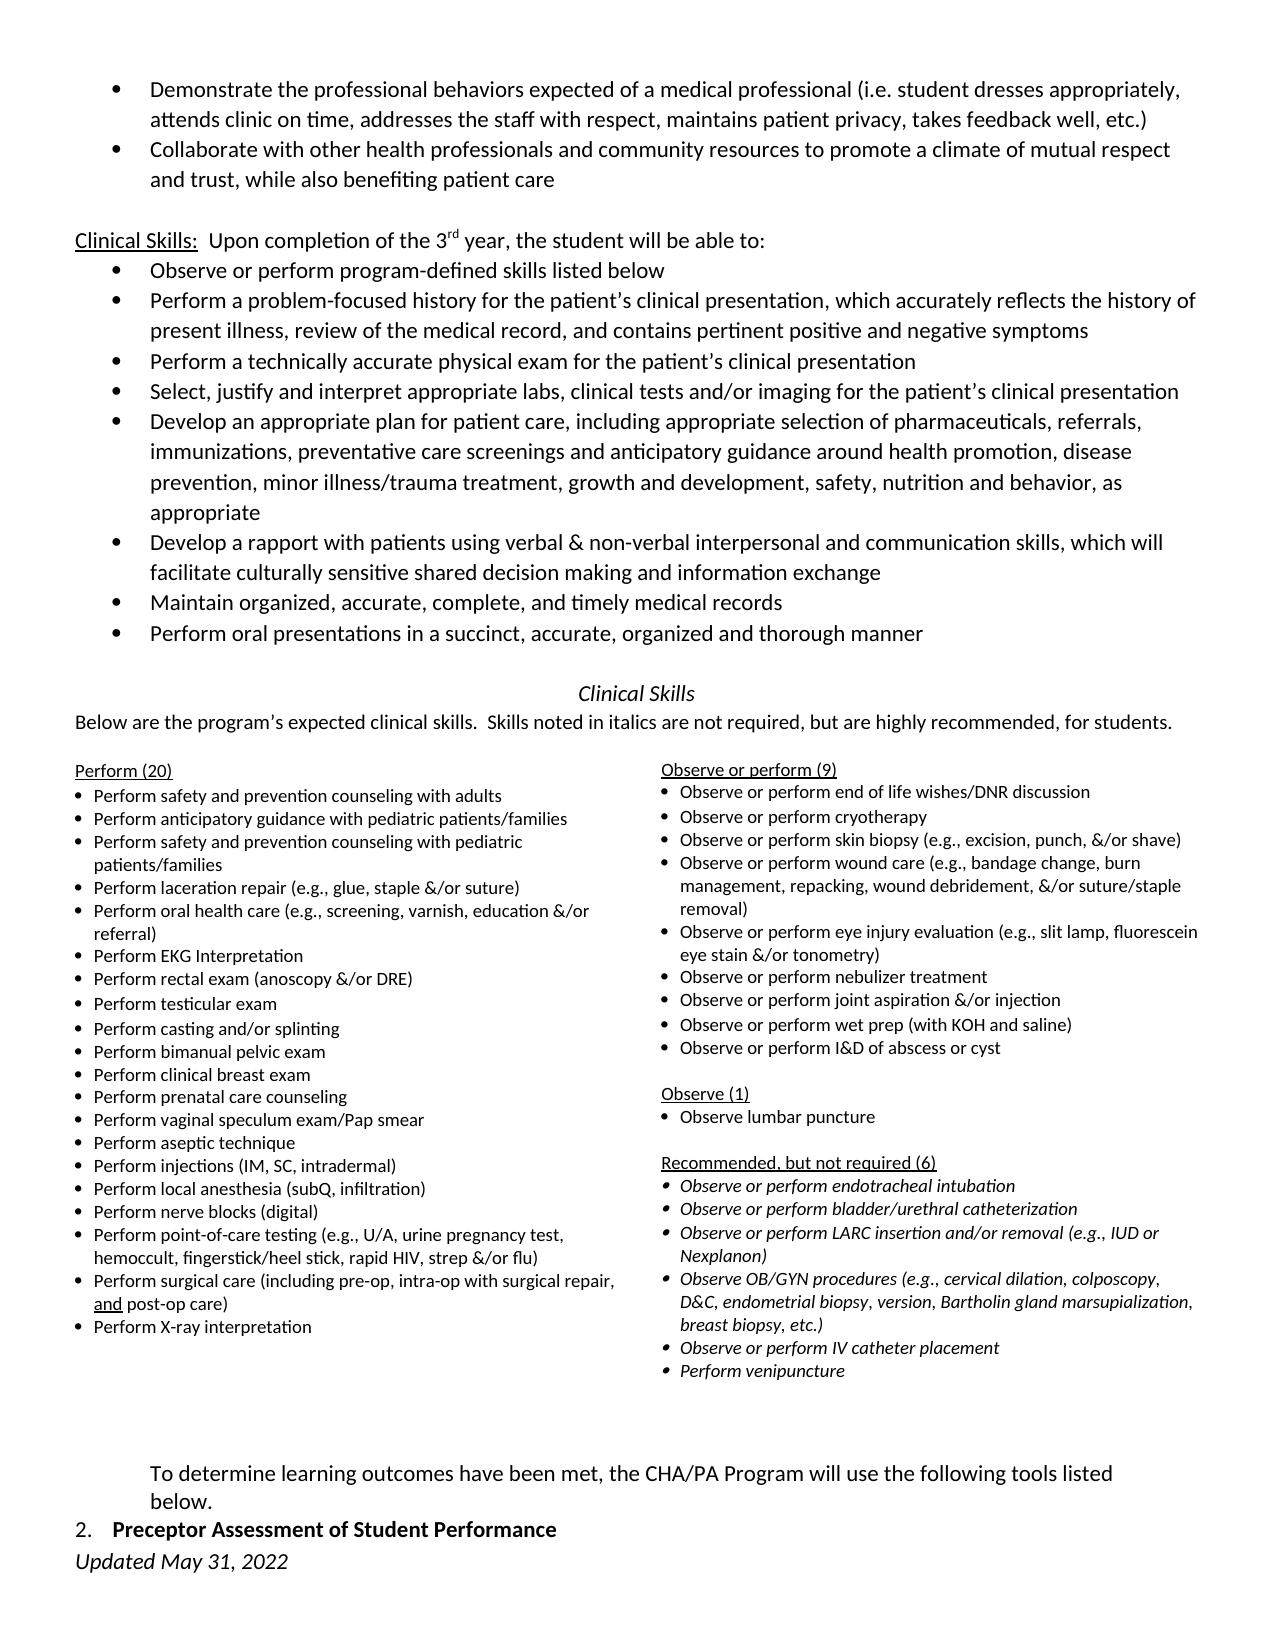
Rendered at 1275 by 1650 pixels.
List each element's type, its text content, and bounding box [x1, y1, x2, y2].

list Preceptor Assessment of Student Performance [75, 1515, 1200, 1543]
list Observe or perform cryotherapy [661, 805, 1200, 828]
list Collaborate with other health professionals and community resources to promote a climate of mutual respect and trust, while also benefiting patient care [112, 135, 1200, 194]
list Observe or perform nebulizer treatment [661, 966, 1200, 989]
list Perform a technically accurate physical exam for the patient’s clinical presentation [112, 347, 1200, 375]
list Develop a rapport with patients using verbal & non-verbal interpersonal and communication skills, which will facilitate culturally sensitive shared decision making and information exchange [112, 528, 1200, 586]
list Perform vaginal speculum exam/Pap smear [75, 1108, 619, 1131]
list Perform aseptic technique [75, 1131, 619, 1154]
list Observe or perform LARC insertion and/or removal (e.g., IUD or Nexplanon) [661, 1221, 1205, 1267]
list Develop an appropriate plan for patient care, including appropriate selection of pharmaceuticals, referrals, immunizations, preventative care screenings and anticipatory guidance around health promotion, disease prevention, minor illness/trauma treatment, growth and development, safety, nutrition and behavior, as appropriate [112, 407, 1200, 526]
list Perform nerve blocks (digital) [75, 1200, 619, 1223]
list Observe or perform wet prep (with KOH and saline) [661, 1013, 1205, 1036]
list Perform safety and prevention counseling with pediatric patients/families [75, 830, 614, 876]
list Observe lumbar puncture [661, 1105, 1205, 1128]
text Observe or perform (9) [661, 758, 1205, 781]
list Perform prenatal care counseling [75, 1086, 619, 1108]
list Perform surgical care (including pre-op, intra-op with surgical repair, and post-op care) [75, 1269, 619, 1315]
list Perform bimanual pelvic exam [75, 1040, 619, 1063]
list Perform venipuncture [661, 1359, 1205, 1382]
list Perform local anesthesia (subQ, infiltration) [75, 1177, 619, 1200]
list Observe or perform endotracheal intubation [661, 1174, 1200, 1197]
list Perform testicular exam [75, 992, 619, 1015]
list Observe or perform eye injury evaluation (e.g., slit lamp, fluorescein eye stain &/or tonometry) [661, 920, 1200, 966]
list Observe or perform joint aspiration &/or injection [661, 989, 1200, 1012]
list Perform clinical breast exam [75, 1063, 619, 1086]
list Observe or perform skin biopsy (e.g., excision, punch, &/or shave) [661, 828, 1200, 851]
list Observe or perform wound care (e.g., bandage change, burn management, repacking, wound debridement, &/or suture/staple removal) [661, 851, 1200, 920]
list Perform laceration repair (e.g., glue, staple &/or suture) [75, 876, 614, 899]
list Perform X-ray interpretation [75, 1315, 619, 1338]
list Observe or perform I&D of abscess or cyst [661, 1036, 1205, 1059]
text Below are the program’s expected clinical skills. Skills noted in italics are not required, but are highly recommended, for students. [75, 709, 1200, 735]
list Perform a problem-focused history for the patient’s clinical presentation, which accurately reflects the history of present illness, review of the medical record, and contains pertinent positive and negative symptoms [112, 286, 1200, 345]
list Observe or perform bladder/urethral catheterization [661, 1197, 1200, 1219]
list Select, justify and interpret appropriate labs, clinical tests and/or imaging for the patient’s clinical presentation [112, 377, 1200, 405]
text Perform (20) [75, 759, 614, 782]
list Perform oral presentations in a succinct, accurate, organized and thorough manner [112, 619, 1200, 647]
list Perform injections (IM, SC, intradermal) [75, 1154, 619, 1177]
list Perform EKG Interpretation [75, 944, 614, 967]
list Perform oral health care (e.g., screening, varnish, education &/or referral) [75, 899, 614, 944]
list Demonstrate the professional behaviors expected of a medical professional (i.e. student dresses appropriately, attends clinic on time, addresses the staff with respect, maintains patient privacy, takes feedback well, etc.) [112, 75, 1200, 133]
list Perform anticipatory guidance with pediatric patients/families [75, 807, 614, 830]
text Clinical Skills [75, 679, 1200, 707]
list Observe or perform program-defined skills listed below [112, 256, 1200, 284]
text Clinical Skills: Upon completion of the 3rd year, the student will be able to: [75, 226, 1200, 254]
list Perform casting and/or splinting [75, 1017, 619, 1040]
list Perform safety and prevention counseling with adults [75, 784, 614, 807]
list Maintain organized, accurate, complete, and timely medical records [112, 588, 1200, 617]
list Perform rectal exam (anoscopy &/or DRE) [75, 967, 614, 990]
list Observe or perform end of life wishes/DNR discussion [661, 781, 1200, 803]
list Observe OB/GYN procedures (e.g., cervical dilation, colposcopy, D&C, endometrial biopsy, version, Bartholin gland marsupialization, breast biopsy, etc.) [661, 1267, 1205, 1336]
text Observe (1) [661, 1082, 1200, 1105]
text Recommended, but not required (6) [661, 1151, 1200, 1174]
text To determine learning outcomes have been met, the CHA/PA Program will use the following tools listed below. [150, 1459, 1174, 1515]
list Perform point-of-care testing (e.g., U/A, urine pregnancy test, hemoccult, fingerstick/heel stick, rapid HIV, strep &/or flu) [75, 1223, 619, 1269]
list Observe or perform IV catheter placement [661, 1336, 1205, 1359]
